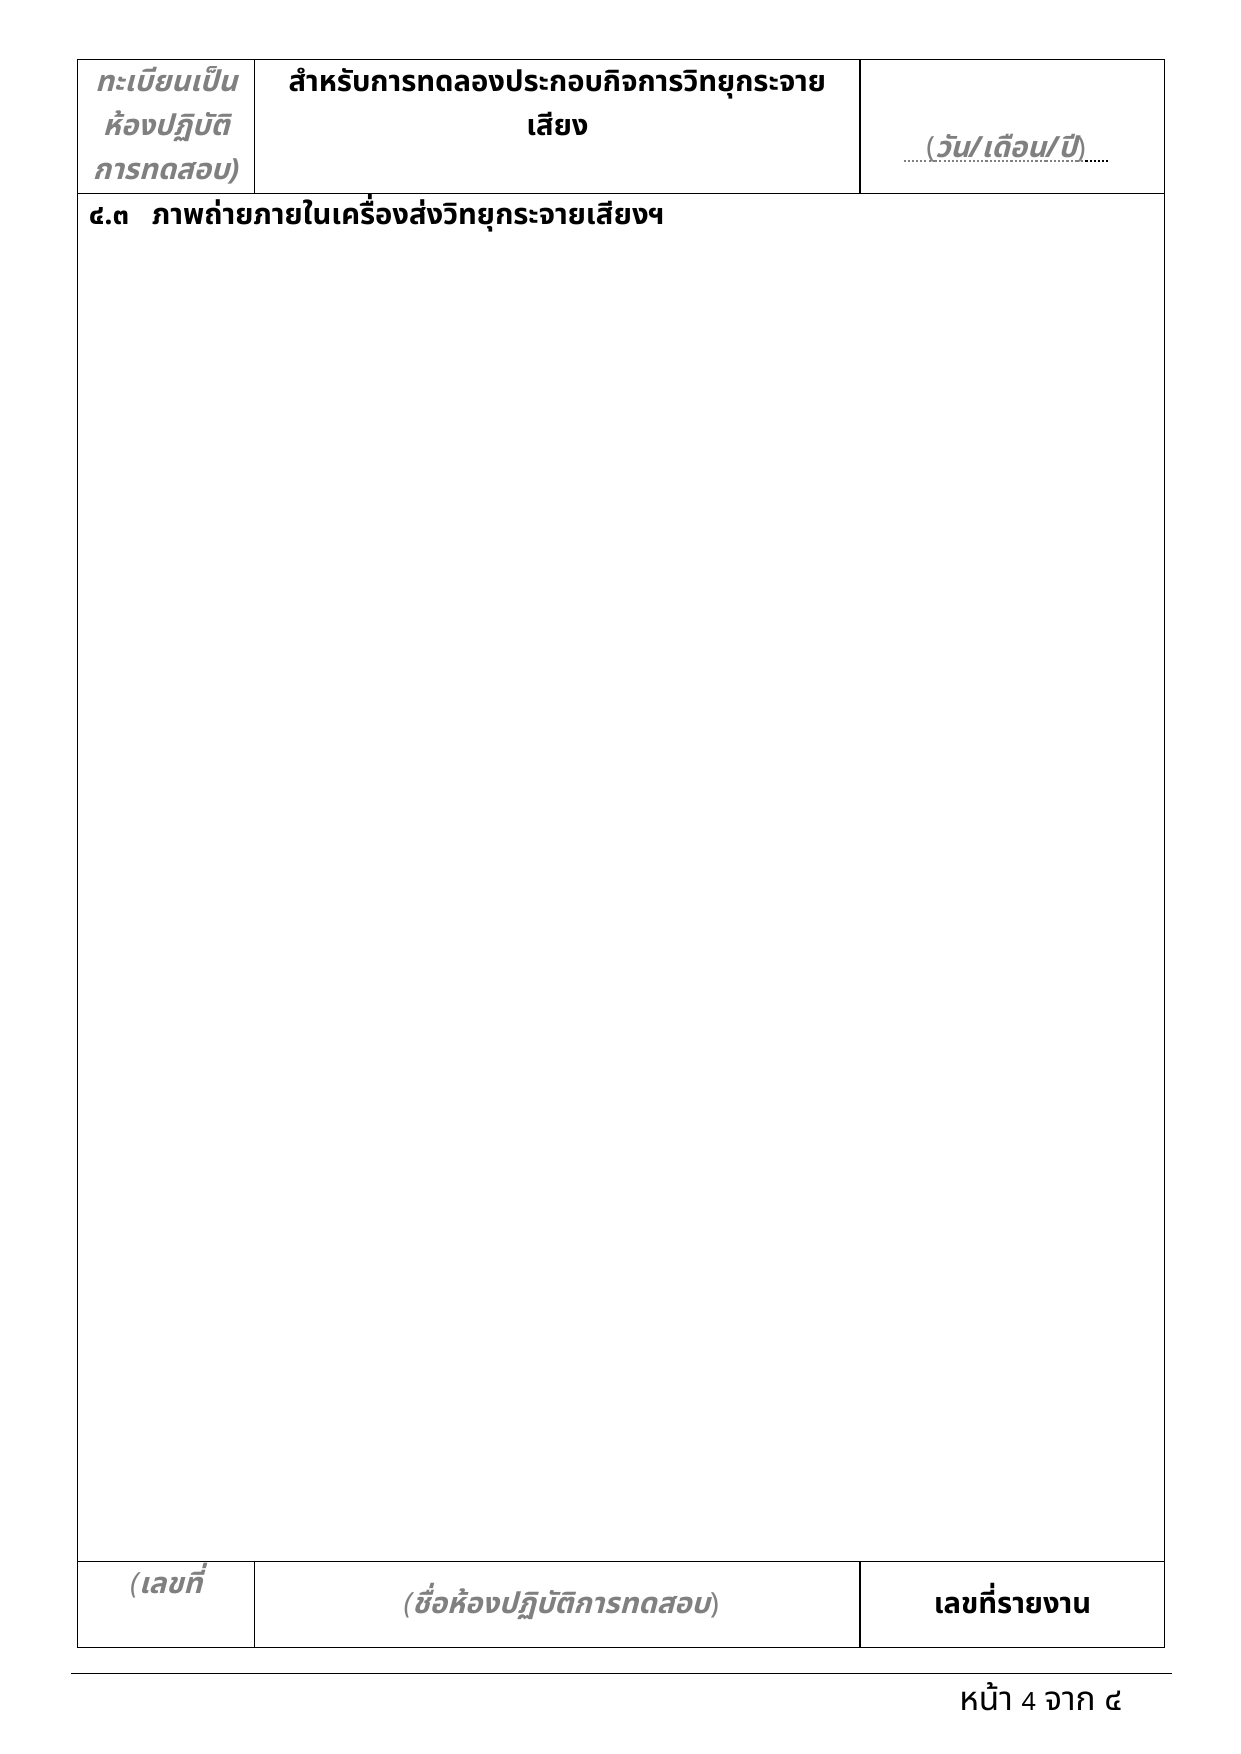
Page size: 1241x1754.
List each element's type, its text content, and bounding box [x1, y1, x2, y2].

table_cell (ชื่อห้องปฏิบัติการทดสอบ) [255, 1562, 859, 1647]
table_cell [255, 60, 859, 192]
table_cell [861, 1562, 1164, 1647]
table_cell ๔.๓ ภาพถ่ายภายในเครื่องส่งวิทยุกระจายเสียงฯ [78, 194, 1164, 1561]
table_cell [78, 1562, 254, 1647]
